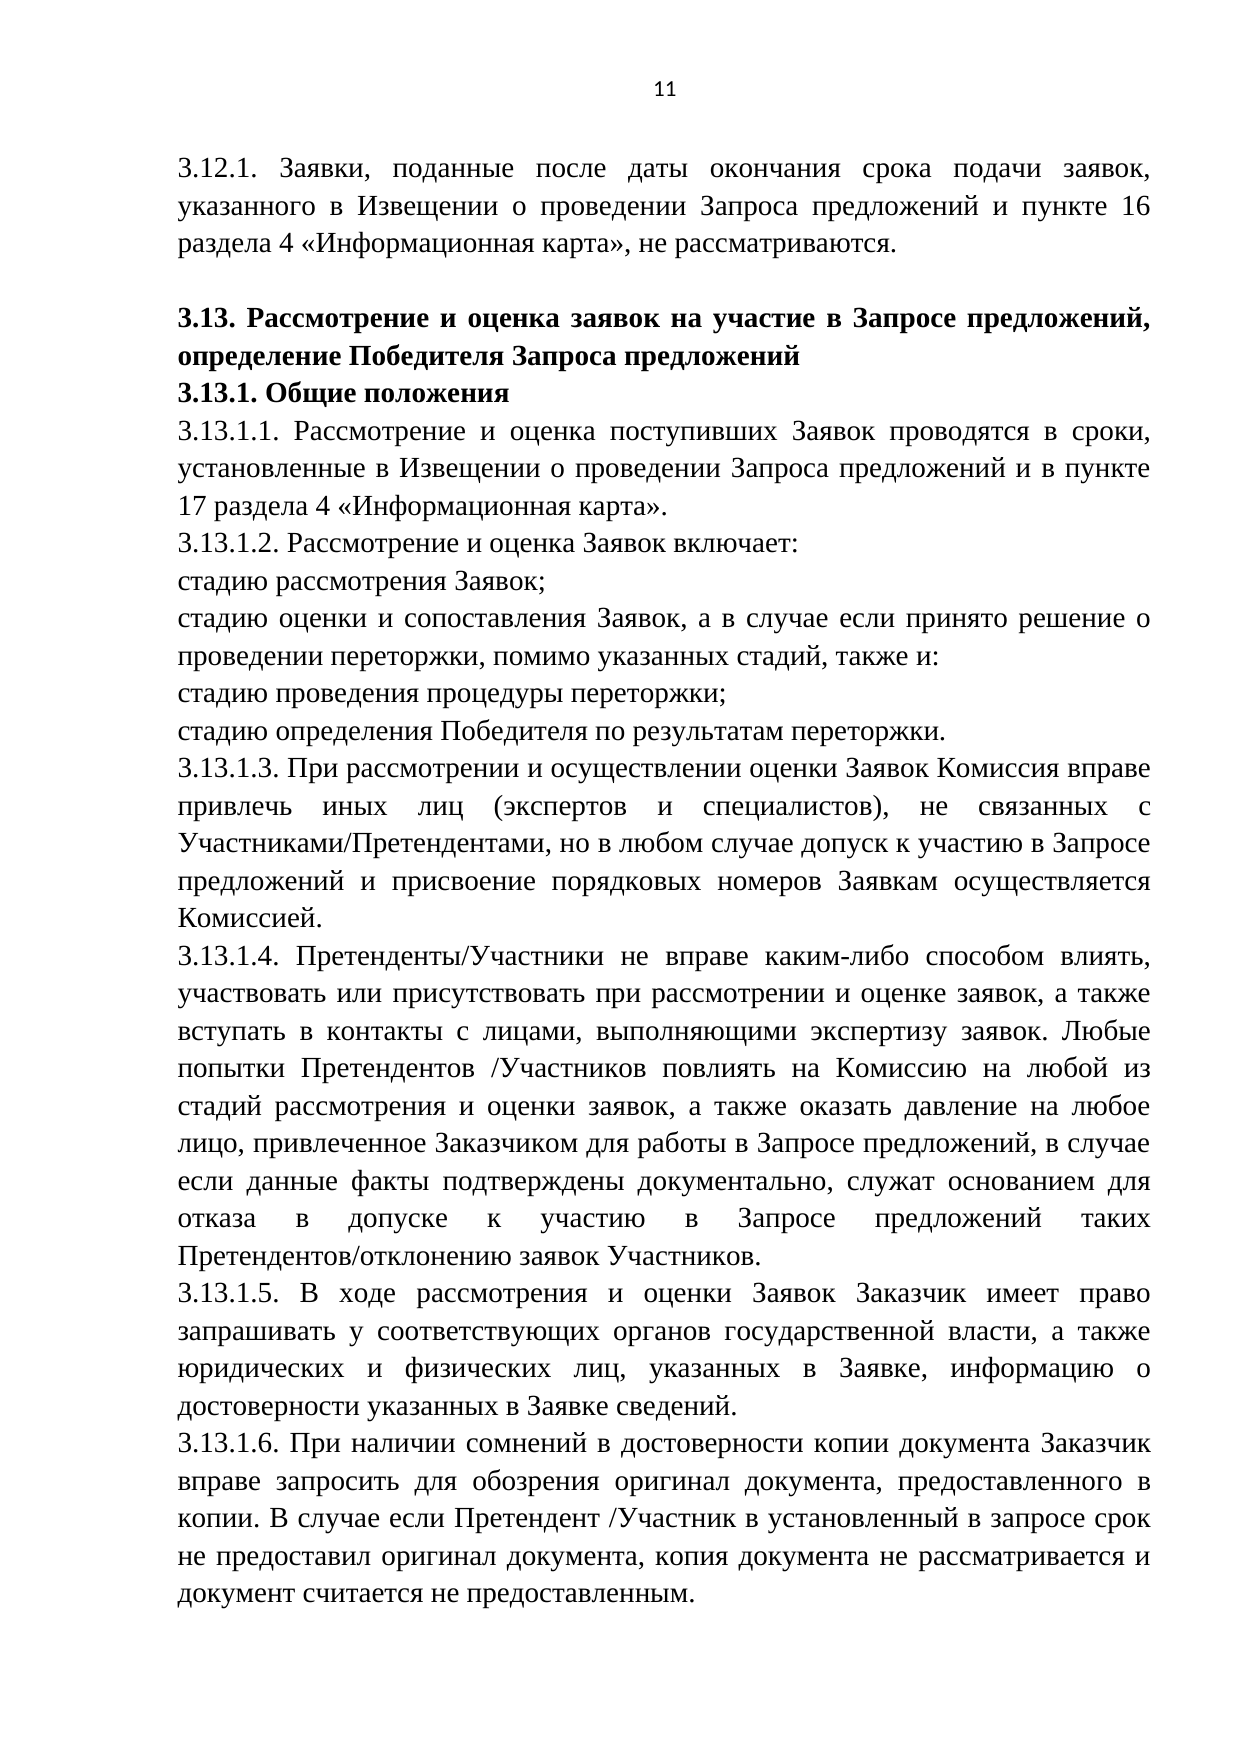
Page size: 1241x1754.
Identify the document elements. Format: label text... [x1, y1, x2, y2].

text 3.13.1.5. В ходе рассмотрения и оценки Заявок Заказчик имеет право запрашивать у соответствующих органов государственной власти, а также юридических и физических лиц, указанных в Заявке, информацию о достоверности указанных в Заявке сведений. [177, 1273, 1152, 1423]
text 3.13.1.4. Претенденты/Участники не вправе каким-либо способом влиять, участвовать или присутствовать при рассмотрении и оценке заявок, а также вступать в контакты с лицами, выполняющими экспертизу заявок. Любые попытки Претендентов /Участников повлиять на Комиссию на любой из стадий рассмотрения и оценки заявок, а также оказать давление на любое лицо, привлеченное Заказчиком для работы в Запросе предложений, в случае если данные факты подтверждены документально, служат основанием для отказа в допуске к участию в Запросе предложений таких Претендентов/отклонению заявок Участников. [177, 935, 1152, 1273]
text 3.13.1.2. Рассмотрение и оценка Заявок включает: [177, 523, 1152, 560]
text стадию рассмотрения Заявок; [177, 560, 1152, 598]
text стадию оценки и сопоставления Заявок, а в случае если принято решение о проведении переторжки, помимо указанных стадий, также и: [177, 598, 1152, 673]
text стадию определения Победителя по результатам переторжки. [177, 710, 1152, 748]
text 3.12.1. Заявки, поданные после даты окончания срока подачи заявок, указанного в Извещении о проведении Запроса предложений и пункте 16 раздела 4 «Информационная карта», не рассматриваются. [177, 148, 1152, 260]
text 3.13.1.3. При рассмотрении и осуществлении оценки Заявок Комиссия вправе привлечь иных лиц (экспертов и специалистов), не связанных с Участниками/Претендентами, но в любом случае допуск к участию в Запросе предложений и присвоение порядковых номеров Заявкам осуществляется Комиссией. [177, 748, 1152, 935]
text 3.13. Рассмотрение и оценка заявок на участие в Запросе предложений, определение Победителя Запроса предложений [177, 298, 1152, 373]
text 3.13.1. Общие положения [177, 373, 1152, 410]
text 3.13.1.1. Рассмотрение и оценка поступивших Заявок проводятся в сроки, установленные в Извещении о проведении Запроса предложений и в пункте 17 раздела 4 «Информационная карта». [177, 410, 1152, 523]
text стадию проведения процедуры переторжки; [177, 673, 1152, 710]
text 3.13.1.6. При наличии сомнений в достоверности копии документа Заказчик вправе запросить для обозрения оригинал документа, предоставленного в копии. В случае если Претендент /Участник в установленный в запросе срок не предоставил оригинал документа, копия документа не рассматривается и документ считается не предоставленным. [177, 1423, 1152, 1610]
